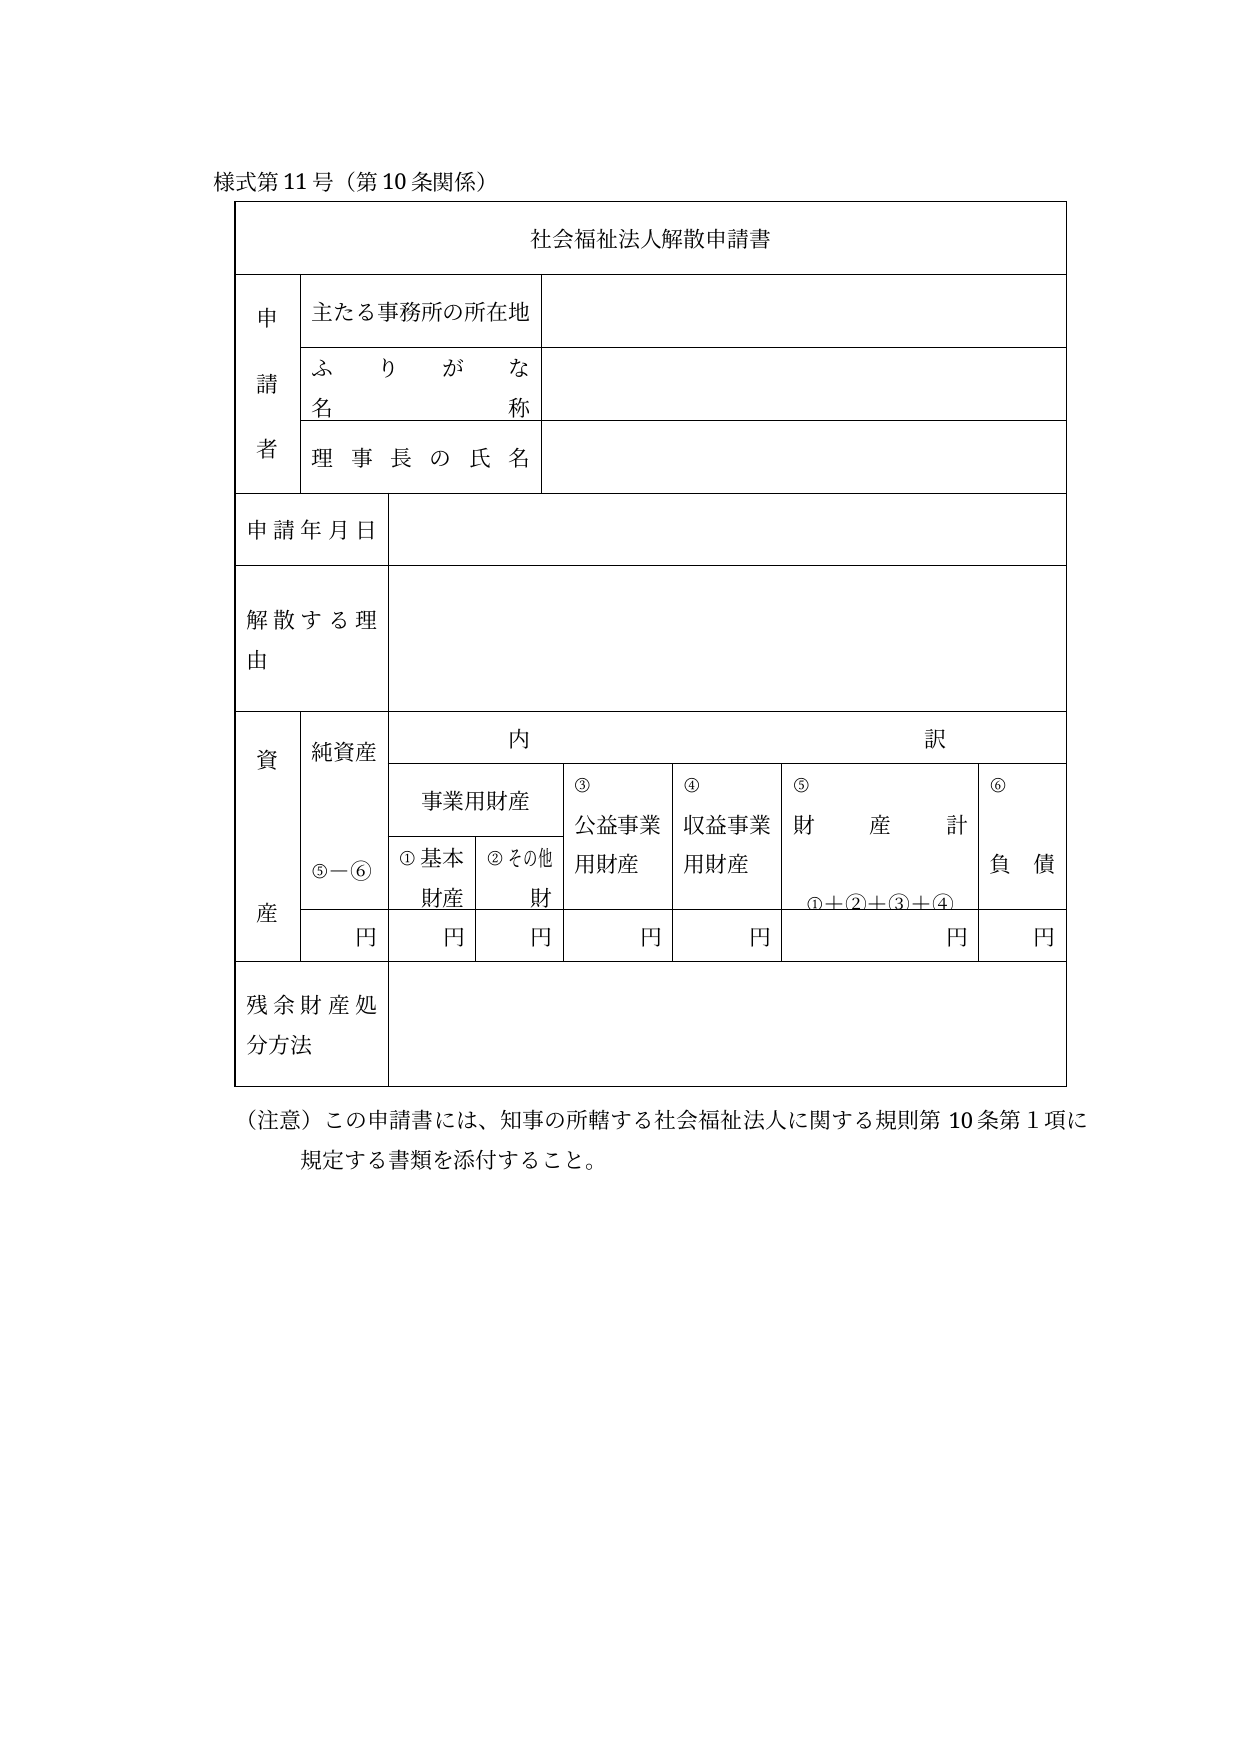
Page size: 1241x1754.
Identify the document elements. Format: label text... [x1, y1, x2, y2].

table_cell 資 産 [236, 712, 300, 961]
table_cell [542, 348, 1066, 419]
table_cell [389, 566, 1066, 711]
table_cell 円 [673, 910, 781, 961]
table_cell 円 [979, 910, 1066, 961]
table_cell ⑥ 負債 [979, 764, 1066, 909]
table_cell 残余財産処分方法 [236, 962, 388, 1086]
table_cell 申請年月日 [236, 494, 388, 565]
table_cell ②その他 財産 [476, 837, 563, 909]
table_cell 内 訳 [389, 712, 1066, 763]
table_cell [389, 962, 1066, 1086]
table_cell 主たる事務所の所在地 [301, 275, 541, 347]
table_cell 理事長の氏名 [301, 421, 541, 492]
text 様式第11号（第10条関係） [213, 161, 1088, 201]
table_cell 純資産 ⑤－⑥ [301, 712, 388, 909]
table_cell 申 請 者 [236, 275, 300, 492]
table_cell 社会福祉 事業用財産 [389, 764, 563, 836]
table_cell 解散する理由 [236, 566, 388, 711]
table_cell ④ 収益事業用財産 [673, 764, 781, 909]
table_cell [542, 275, 1066, 347]
table_cell 円 [476, 910, 563, 961]
table_cell ③ 公益事業用財産 [564, 764, 672, 909]
table_cell 印 [542, 421, 1066, 492]
table_cell [389, 494, 1066, 565]
table_cell 円 [301, 910, 388, 961]
table_cell ①基本財産 [389, 837, 475, 909]
table_cell 円 [389, 910, 475, 961]
table_cell ふりがな 名称 [301, 348, 541, 419]
table_cell 円 [564, 910, 672, 961]
table_cell ⑤ 財産計 ①＋②＋③＋④ [782, 764, 978, 909]
table_header 社会福祉法人解散認可認定申請書 [236, 202, 1066, 274]
text （注意）この申請書には、知事の所轄する社会福祉法人に関する規則第10条第１項に規定する書類を添付すること。 [213, 1100, 1088, 1179]
table_cell 円 [782, 910, 978, 961]
